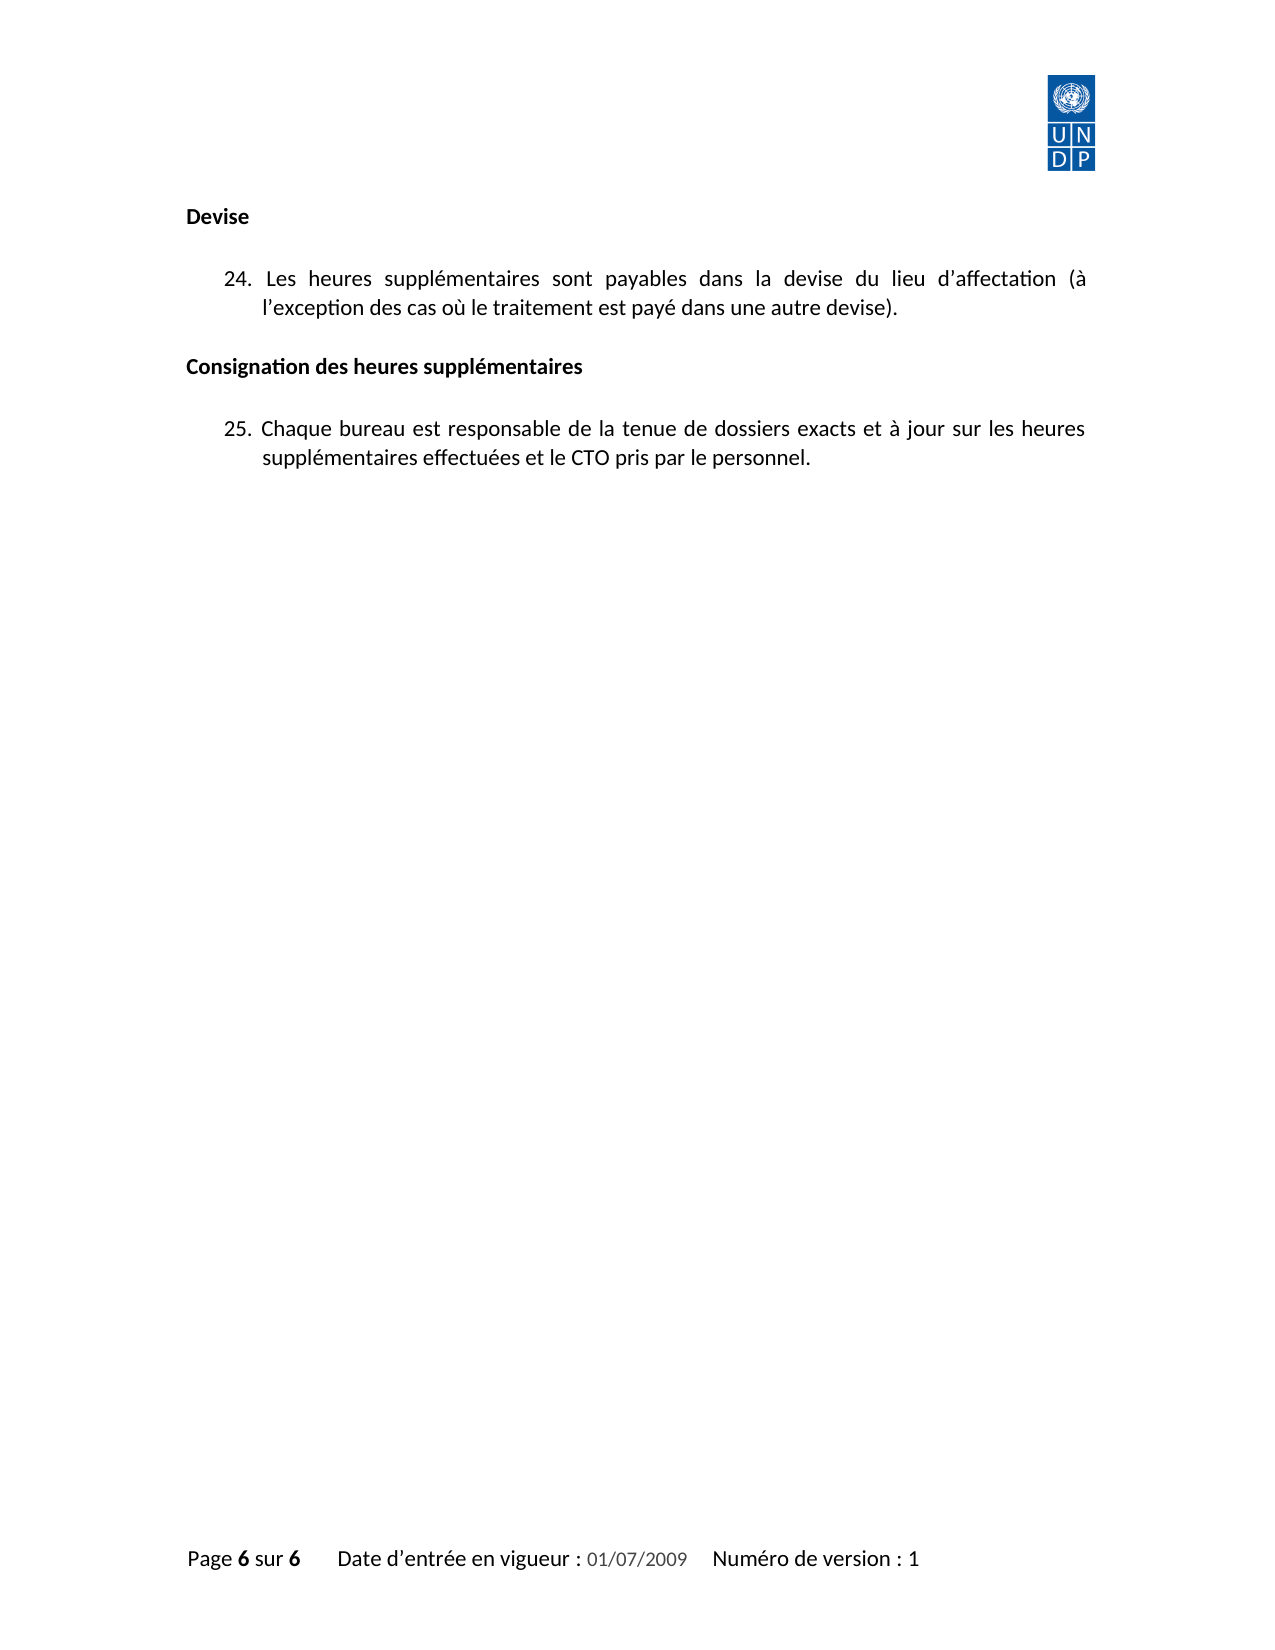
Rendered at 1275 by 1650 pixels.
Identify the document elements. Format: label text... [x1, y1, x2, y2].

picture [1047, 75, 1097, 173]
subtitle Devise [186, 202, 1088, 231]
text 24. Les heures supplémentaires sont payables dans la devise du lieu d’affectation (à l’exception des cas où le traitement est payé dans une autre devise). [223, 264, 1088, 321]
text 25. Chaque bureau est responsable de la tenue de dossiers exacts et à jour sur les heures supplémentaires effectuées et le CTO pris par le personnel. [223, 414, 1088, 471]
subtitle Consignation des heures supplémentaires [186, 352, 1088, 380]
